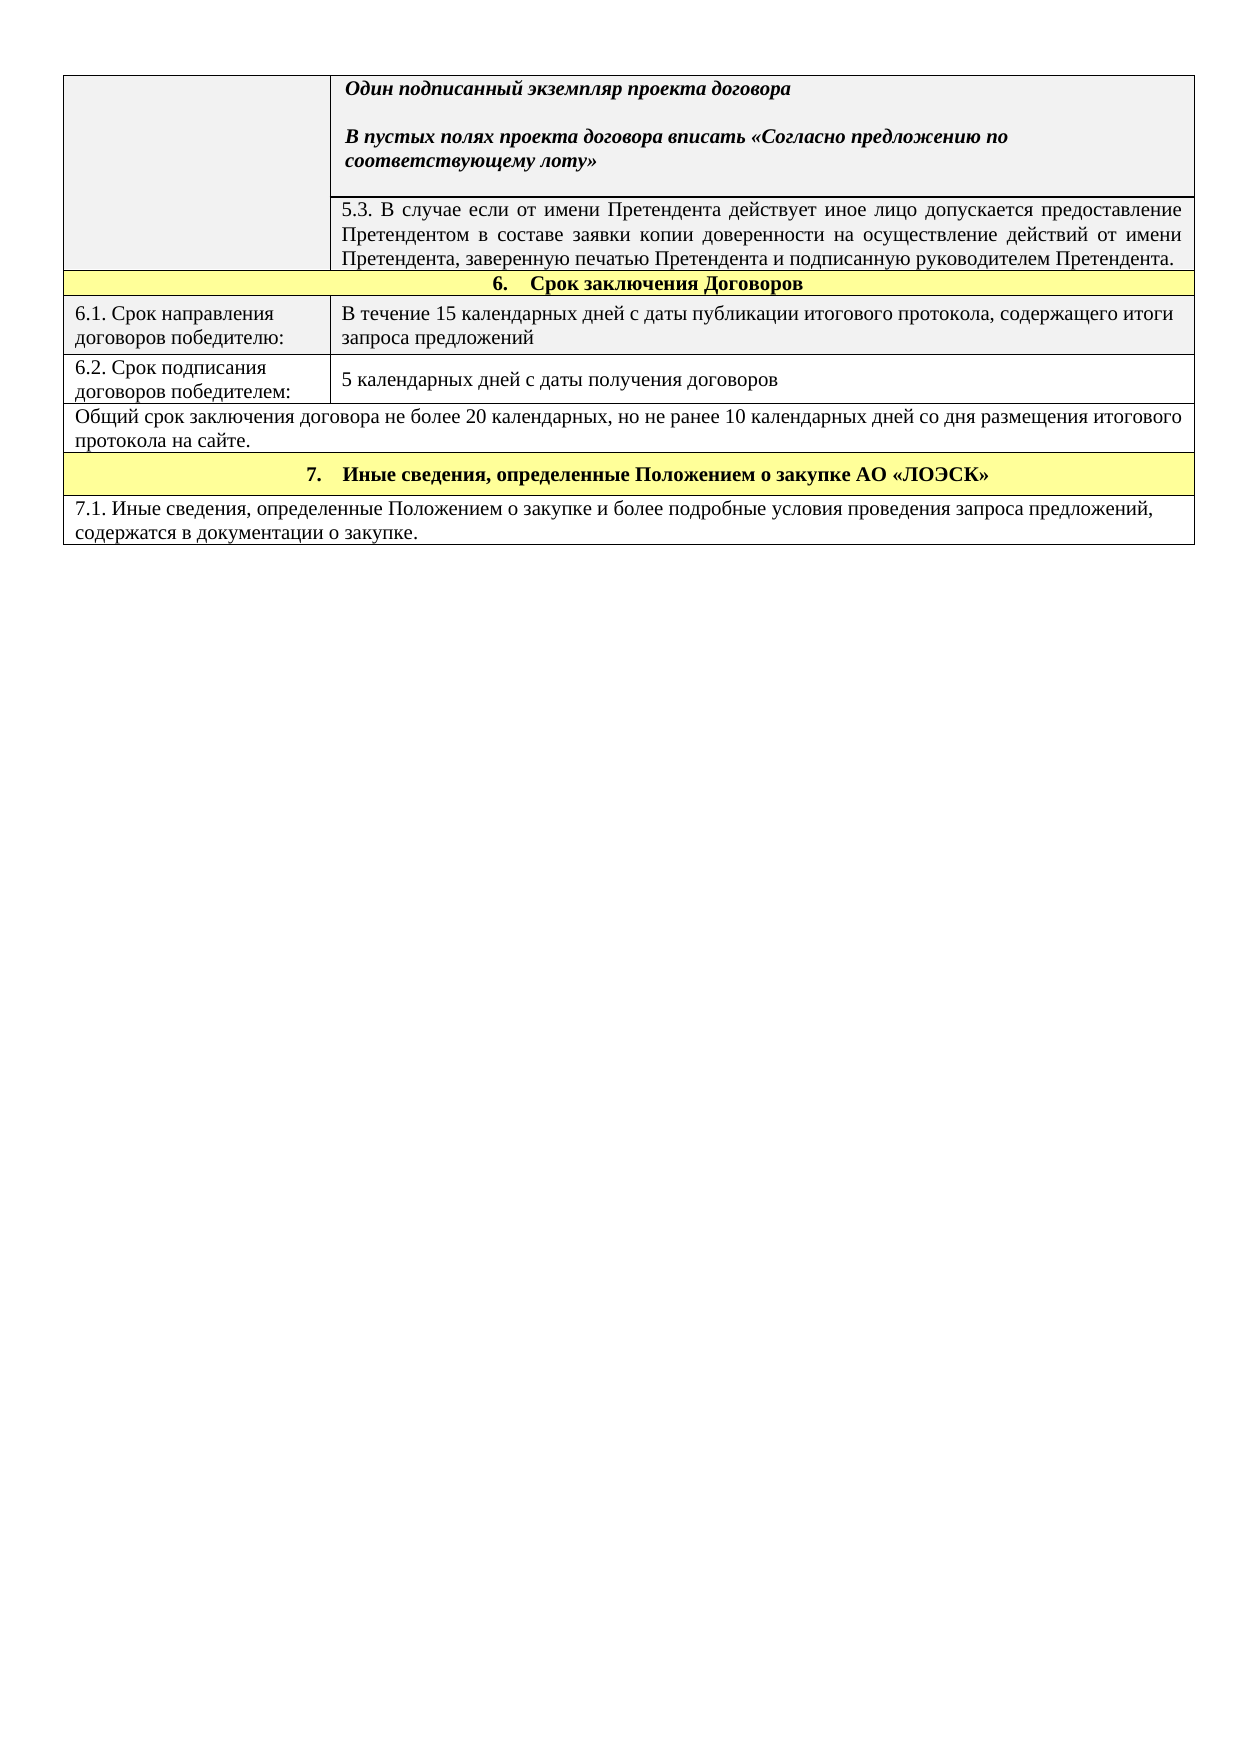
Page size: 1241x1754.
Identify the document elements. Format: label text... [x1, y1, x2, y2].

table_cell Срок заключения Договоров [64, 271, 1194, 295]
table_cell 5 календарных дней с даты получения договоров [331, 355, 1194, 403]
table_cell 5.3. В случае если от имени Претендента действует иное лицо допускается предоставление Претендентом в составе заявки копии доверенности на осуществление действий от имени Претендента, заверенную печатью Претендента и подписанную руководителем Претендента. [331, 198, 1194, 269]
table_cell 6.1. Срок направления договоров победителю: [64, 296, 330, 354]
table_cell 6.2. Срок подписания договоров победителем: [64, 355, 330, 403]
table_cell Общий срок заключения договора не более 20 календарных, но не ранее 10 календарных дней со дня размещения итогового протокола на сайте. [64, 404, 1194, 452]
table_cell 7.1. Иные сведения, определенные Положением о закупке и более подробные условия проведения запроса предложений, содержатся в документации о закупке. [64, 496, 1194, 544]
table_cell Иные сведения, определенные Положением о закупке АО «ЛОЭСК» [64, 453, 1194, 495]
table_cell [331, 76, 1194, 196]
table_cell В течение 15 календарных дней с даты публикации итогового протокола, содержащего итоги запроса предложений [331, 296, 1194, 354]
